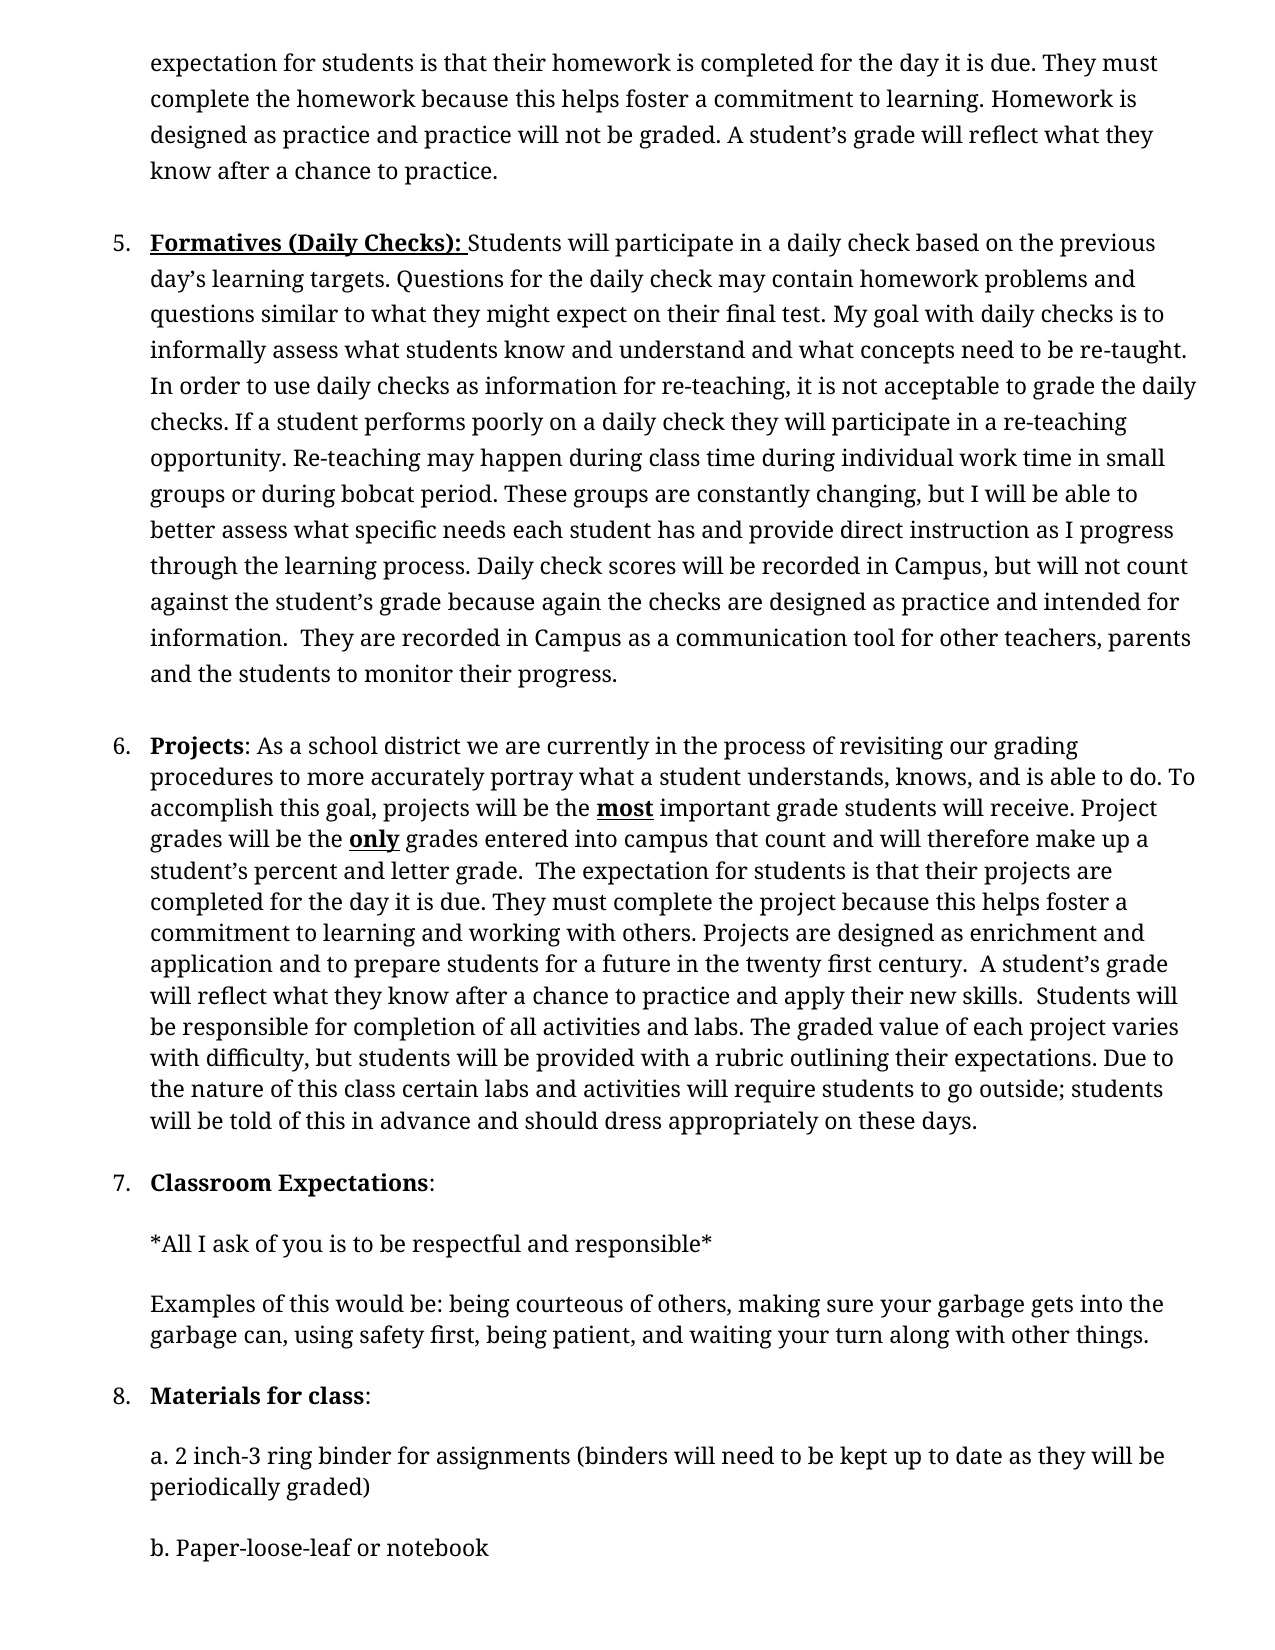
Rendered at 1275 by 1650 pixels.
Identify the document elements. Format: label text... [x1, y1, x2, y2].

text *All I ask of you is to be respectful and responsible* [150, 1228, 1200, 1259]
list Materials for class: [112, 1380, 1200, 1411]
list Projects: As a school district we are currently in the process of revisiting our grading procedures to more accurately portray what a student understands, knows, and is able to do. To accomplish this goal, projects will be the most important grade students will receive. Project grades will be the only grades entered into campus that count and will therefore make up a student’s percent and letter grade. The expectation for students is that their projects are completed for the day it is due. They must complete the project because this helps foster a commitment to learning and working with others. Projects are designed as enrichment and application and to prepare students for a future in the twenty first century. A student’s grade will reflect what they know after a chance to practice and apply their new skills. Students will be responsible for completion of all activities and labs. The graded value of each project varies with difficulty, but students will be provided with a rubric outlining their expectations. Due to the nature of this class certain labs and activities will require students to go outside; students will be told of this in advance and should dress appropriately on these days. [112, 730, 1200, 1136]
list Classroom Expectations: [112, 1167, 1200, 1198]
list Formatives (Daily Checks): Students will participate in a daily check based on the previous day’s learning targets. Questions for the daily check may contain homework problems and questions similar to what they might expect on their final test. My goal with daily checks is to informally assess what students know and understand and what concepts need to be re-taught. In order to use daily checks as information for re-teaching, it is not acceptable to grade the daily checks. If a student performs poorly on a daily check they will participate in a re-teaching opportunity. Re-teaching may happen during class time during individual work time in small groups or during bobcat period. These groups are constantly changing, but I will be able to better assess what specific needs each student has and provide direct instruction as I progress through the learning process. Daily check scores will be recorded in Campus, but will not count against the student’s grade because again the checks are designed as practice and intended for information. They are recorded in Campus as a communication tool for other teachers, parents and the students to monitor their progress. [112, 227, 1200, 689]
text Examples of this would be: being courteous of others, making sure your garbage gets into the garbage can, using safety first, being patient, and waiting your turn along with other things. [150, 1288, 1200, 1351]
text b. Paper-loose-leaf or notebook [150, 1532, 1200, 1563]
text a. 2 inch-3 ring binder for assignments (binders will need to be kept up to date as they will be periodically graded) [150, 1440, 1200, 1503]
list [112, 47, 1200, 186]
